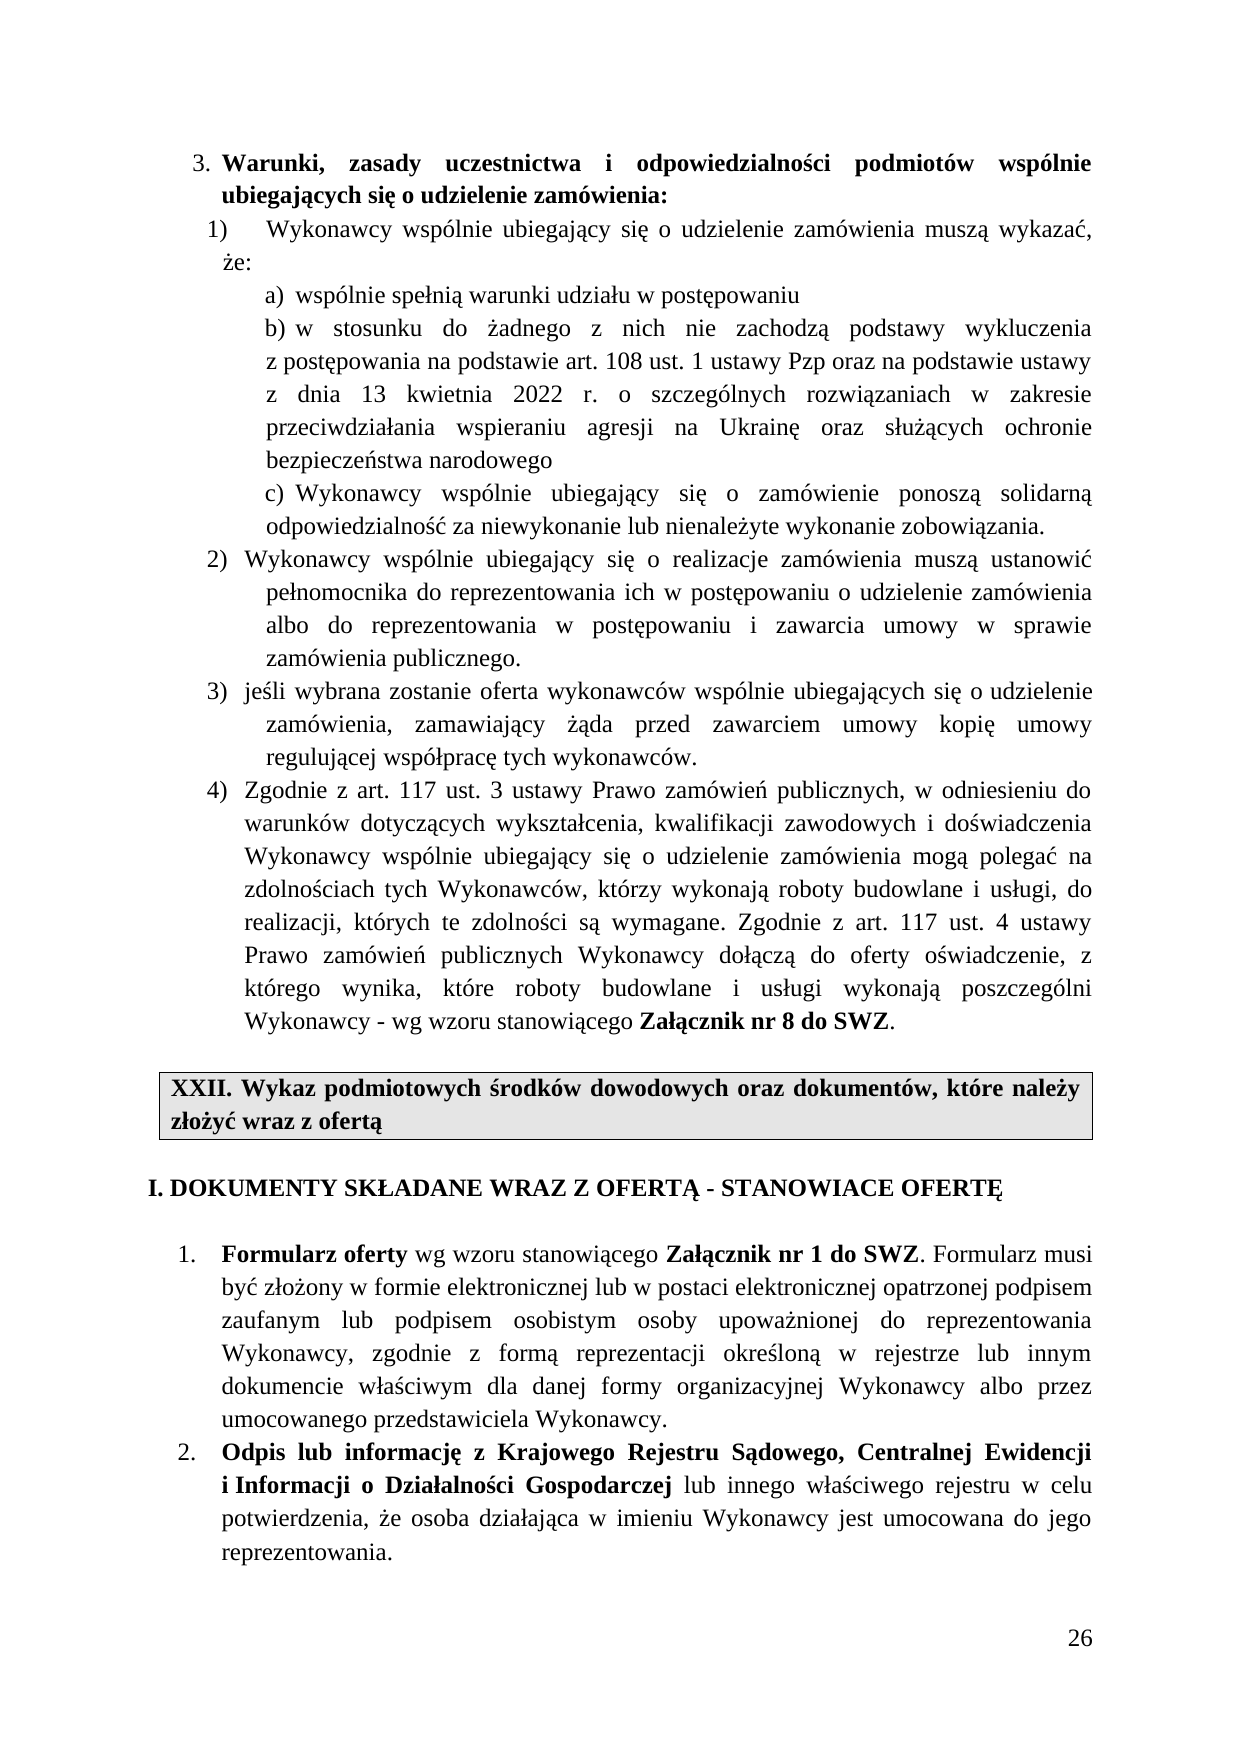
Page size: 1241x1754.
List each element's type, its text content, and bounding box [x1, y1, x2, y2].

list Zgodnie z art. 117 ust. 3 ustawy Prawo zamówień publicznych, w odniesieniu do warunków dotyczących wykształcenia, kwalifikacji zawodowych i doświadczenia Wykonawcy wspólnie ubiegający się o udzielenie zamówienia mogą polegać na zdolnościach tych Wykonawców, którzy wykonają roboty budowlane i usługi, do realizacji, których te zdolności są wymagane. Zgodnie z art. 117 ust. 4 ustawy Prawo zamówień publicznych Wykonawcy dołączą do oferty oświadczenie, z którego wynika, które roboty budowlane i usługi wykonają poszczególni Wykonawcy - wg wzoru stanowiącego Załącznik nr 8 do SWZ. [207, 775, 1093, 1035]
list Wykonawcy wspólnie ubiegający się o zamówienie ponoszą solidarną odpowiedzialność za niewykonanie lub nienależyte wykonanie zobowiązania. [264, 478, 1093, 539]
text I. DOKUMENTY SKŁADANE WRAZ Z OFERTĄ - STANOWIACE OFERTĘ [148, 1173, 1093, 1202]
list Wykonawcy wspólnie ubiegający się o realizacje zamówienia muszą ustanowić pełnomocnika do reprezentowania ich w postępowaniu o udzielenie zamówienia albo do reprezentowania w postępowaniu i zawarcia umowy w sprawie zamówienia publicznego. [207, 544, 1093, 672]
list jeśli wybrana zostanie oferta wykonawców wspólnie ubiegających się o udzielenie zamówienia, zamawiający żąda przed zawarciem umowy kopię umowy regulującej współpracę tych wykonawców. [207, 676, 1093, 771]
list Formularz oferty wg wzoru stanowiącego Załącznik nr 1 do SWZ. Formularz musi być złożony w formie elektronicznej lub w postaci elektronicznej opatrzonej podpisem zaufanym lub podpisem osobistym osoby upoważnionej do reprezentowania Wykonawcy, zgodnie z formą reprezentacji określoną w rejestrze lub innym dokumencie właściwym dla danej formy organizacyjnej Wykonawcy albo przez umocowanego przedstawiciela Wykonawcy. [177, 1239, 1093, 1433]
list Odpis lub informację z Krajowego Rejestru Sądowego, Centralnej Ewidencji i Informacji o Działalności Gospodarczej lub innego właściwego rejestru w celu potwierdzenia, że osoba działająca w imieniu Wykonawcy jest umocowana do jego reprezentowania. [177, 1437, 1093, 1565]
list wspólnie spełnią warunki udziału w postępowaniu [264, 280, 1093, 308]
list Wykonawcy wspólnie ubiegający się o udzielenie zamówienia muszą wykazać, że: [207, 214, 1093, 275]
list Warunki, zasady uczestnictwa i odpowiedzialności podmiotów wspólnie ubiegających się o udzielenie zamówienia: [192, 148, 1093, 209]
list w stosunku do żadnego z nich nie zachodzą podstawy wykluczenia z postępowania na podstawie art. 108 ust. 1 ustawy Pzp oraz na podstawie ustawy z dnia 13 kwietnia 2022 r. o szczególnych rozwiązaniach w zakresie przeciwdziałania wspieraniu agresji na Ukrainę oraz służących ochronie bezpieczeństwa narodowego [264, 313, 1093, 473]
table_header XXII. Wykaz podmiotowych środków dowodowych oraz dokumentów, które należy złożyć wraz z ofertą [160, 1073, 1092, 1139]
